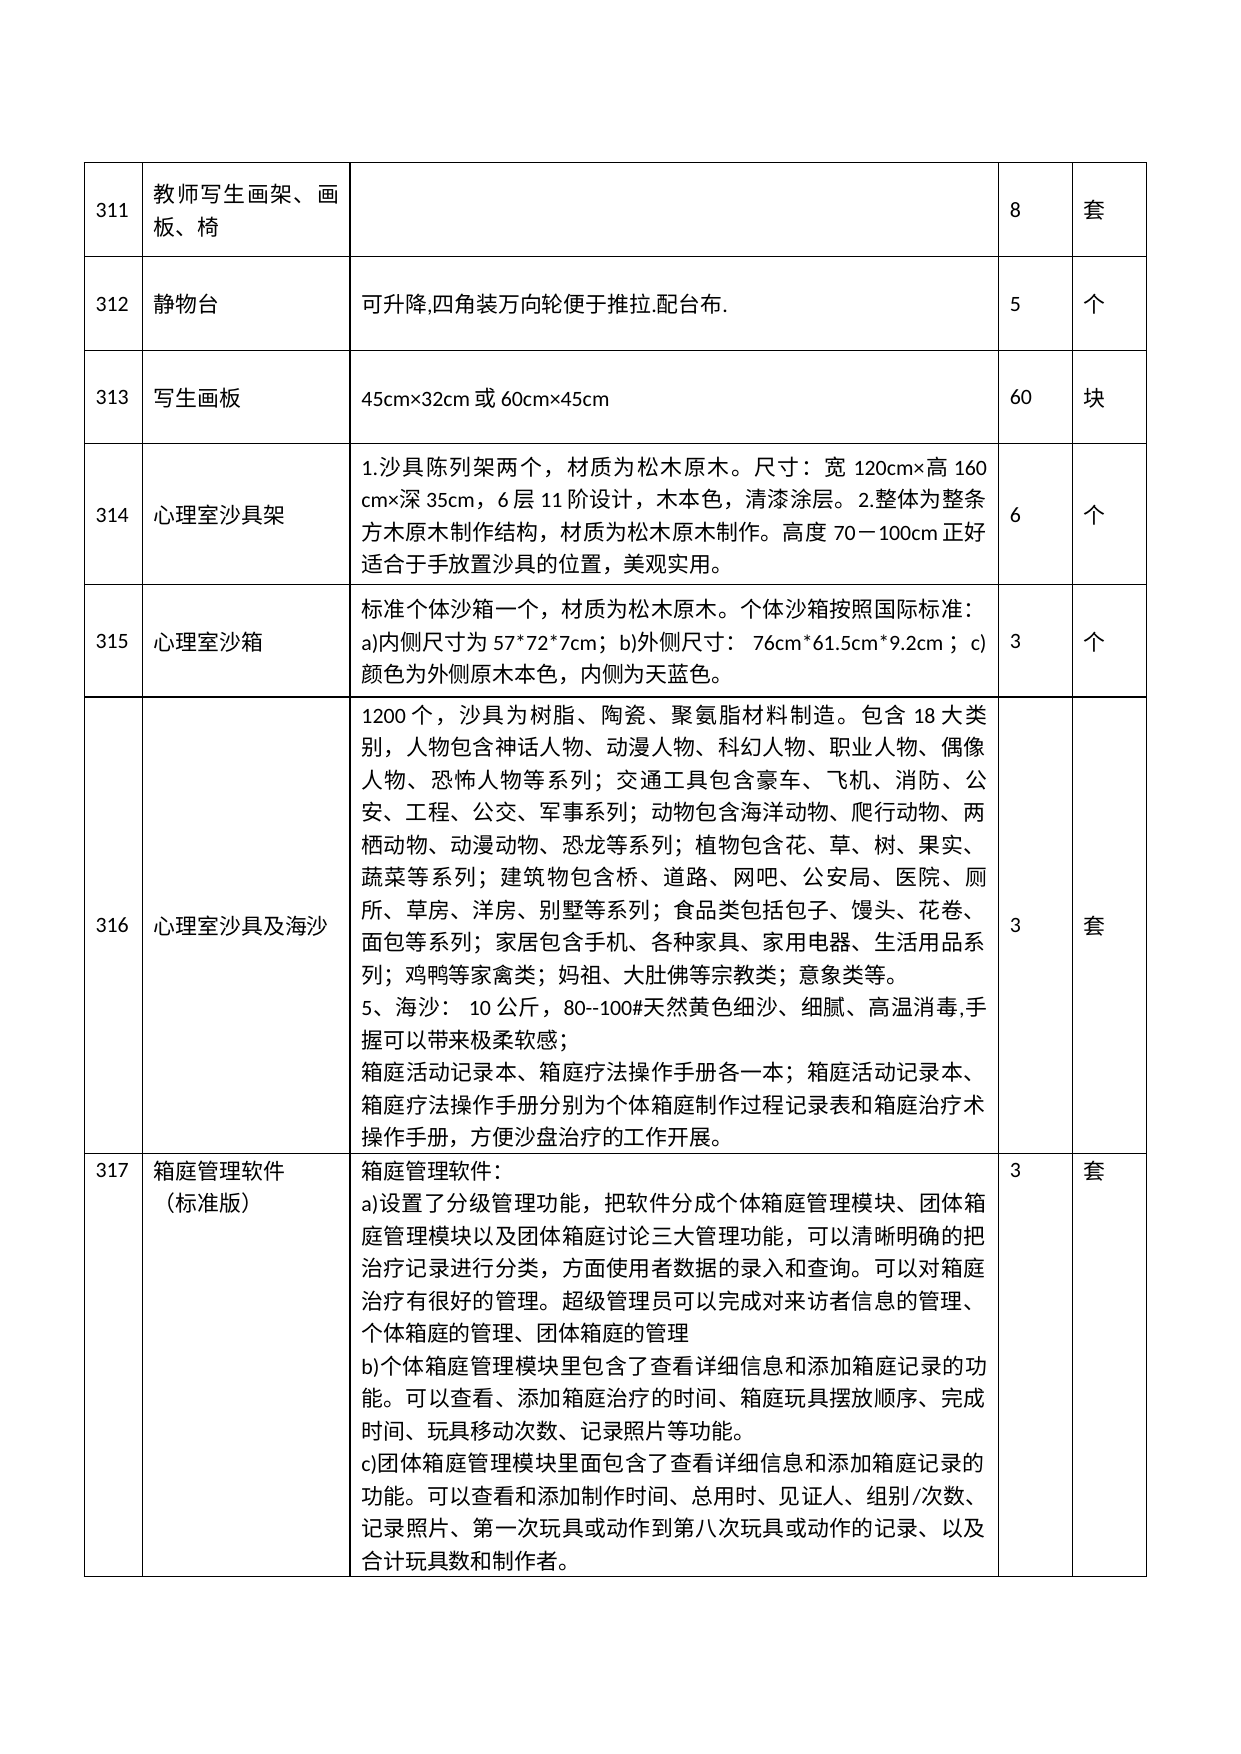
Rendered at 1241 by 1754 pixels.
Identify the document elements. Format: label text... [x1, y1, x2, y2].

table_cell 套 [1073, 1154, 1146, 1576]
table_cell 块 [1073, 351, 1146, 443]
table_cell 心理室沙具架 [143, 444, 349, 584]
table_cell 60 [999, 351, 1072, 443]
table_cell 315 [85, 585, 142, 696]
table_cell 心理室沙箱 [143, 585, 349, 696]
table_cell 可升降,四角装万向轮便于推拉.配台布. [351, 257, 998, 349]
table_cell [351, 163, 998, 256]
table_cell 6 [999, 444, 1072, 584]
table_cell 套 [1073, 163, 1146, 256]
table_cell 标准个体沙箱一个，材质为松木原木。个体沙箱按照国际标准：a)内侧尺寸为57*72*7cm；b)外侧尺寸： 76cm*61.5cm*9.2cm ；c)颜色为外侧原木本色，内侧为天蓝色。 [351, 585, 998, 696]
table_cell 教师写生画架、画板、椅 [143, 163, 349, 256]
table_cell 3 [999, 698, 1072, 1152]
table_cell 个 [1073, 257, 1146, 349]
table_cell 写生画板 [143, 351, 349, 443]
table_cell 314 [85, 444, 142, 584]
table_cell 3 [999, 585, 1072, 696]
table_cell 个 [1073, 585, 1146, 696]
table_cell 317 [85, 1154, 142, 1576]
table_cell 静物台 [143, 257, 349, 349]
table_cell 1200个，沙具为树脂、陶瓷、聚氨脂材料制造。包含18大类别，人物包含神话人物、动漫人物、科幻人物、职业人物、偶像人物、恐怖人物等系列；交通工具包含豪车、飞机、消防、公安、工程、公交、军事系列；动物包含海洋动物、爬行动物、两栖动物、动漫动物、恐龙等系列；植物包含花、草、树、果实、蔬菜等系列；建筑物包含桥、道路、网吧、公安局、医院、厕所、草房、洋房、别墅等系列；食品类包括包子、馒头、花卷、面包等系列；家居包含手机、各种家具、家用电器、生活用品系列；鸡鸭等家禽类；妈祖、大肚佛等宗教类；意象类等。 5、海沙： 10公斤，80--100#天然黄色细沙、细腻、高温消毒,手握可以带来极柔软感； 箱庭活动记录本、箱庭疗法操作手册各一本；箱庭活动记录本、箱庭疗法操作手册分别为个体箱庭制作过程记录表和箱庭治疗术操作手册，方便沙盘治疗的工作开展。 [351, 698, 998, 1152]
table_cell 312 [85, 257, 142, 349]
table_cell 45cm×32cm或60cm×45cm [351, 351, 998, 443]
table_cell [351, 1154, 998, 1576]
table_cell 311 [85, 163, 142, 256]
table_cell 个 [1073, 444, 1146, 584]
table_cell 313 [85, 351, 142, 443]
table_cell 心理室沙具及海沙 [143, 698, 349, 1152]
table_cell 5 [999, 257, 1072, 349]
table_cell 8 [999, 163, 1072, 256]
table_cell 316 [85, 698, 142, 1152]
table_cell 箱庭管理软件 （标准版） [143, 1154, 349, 1576]
table_cell 3 [999, 1154, 1072, 1576]
table_cell 1.沙具陈列架两个，材质为松木原木。尺寸：宽120cm×高160 cm×深35cm，6层11阶设计，木本色，清漆涂层。2.整体为整条方木原木制作结构，材质为松木原木制作。高度70－100cm正好适合于手放置沙具的位置，美观实用。 [351, 444, 998, 584]
table_cell 套 [1073, 698, 1146, 1152]
